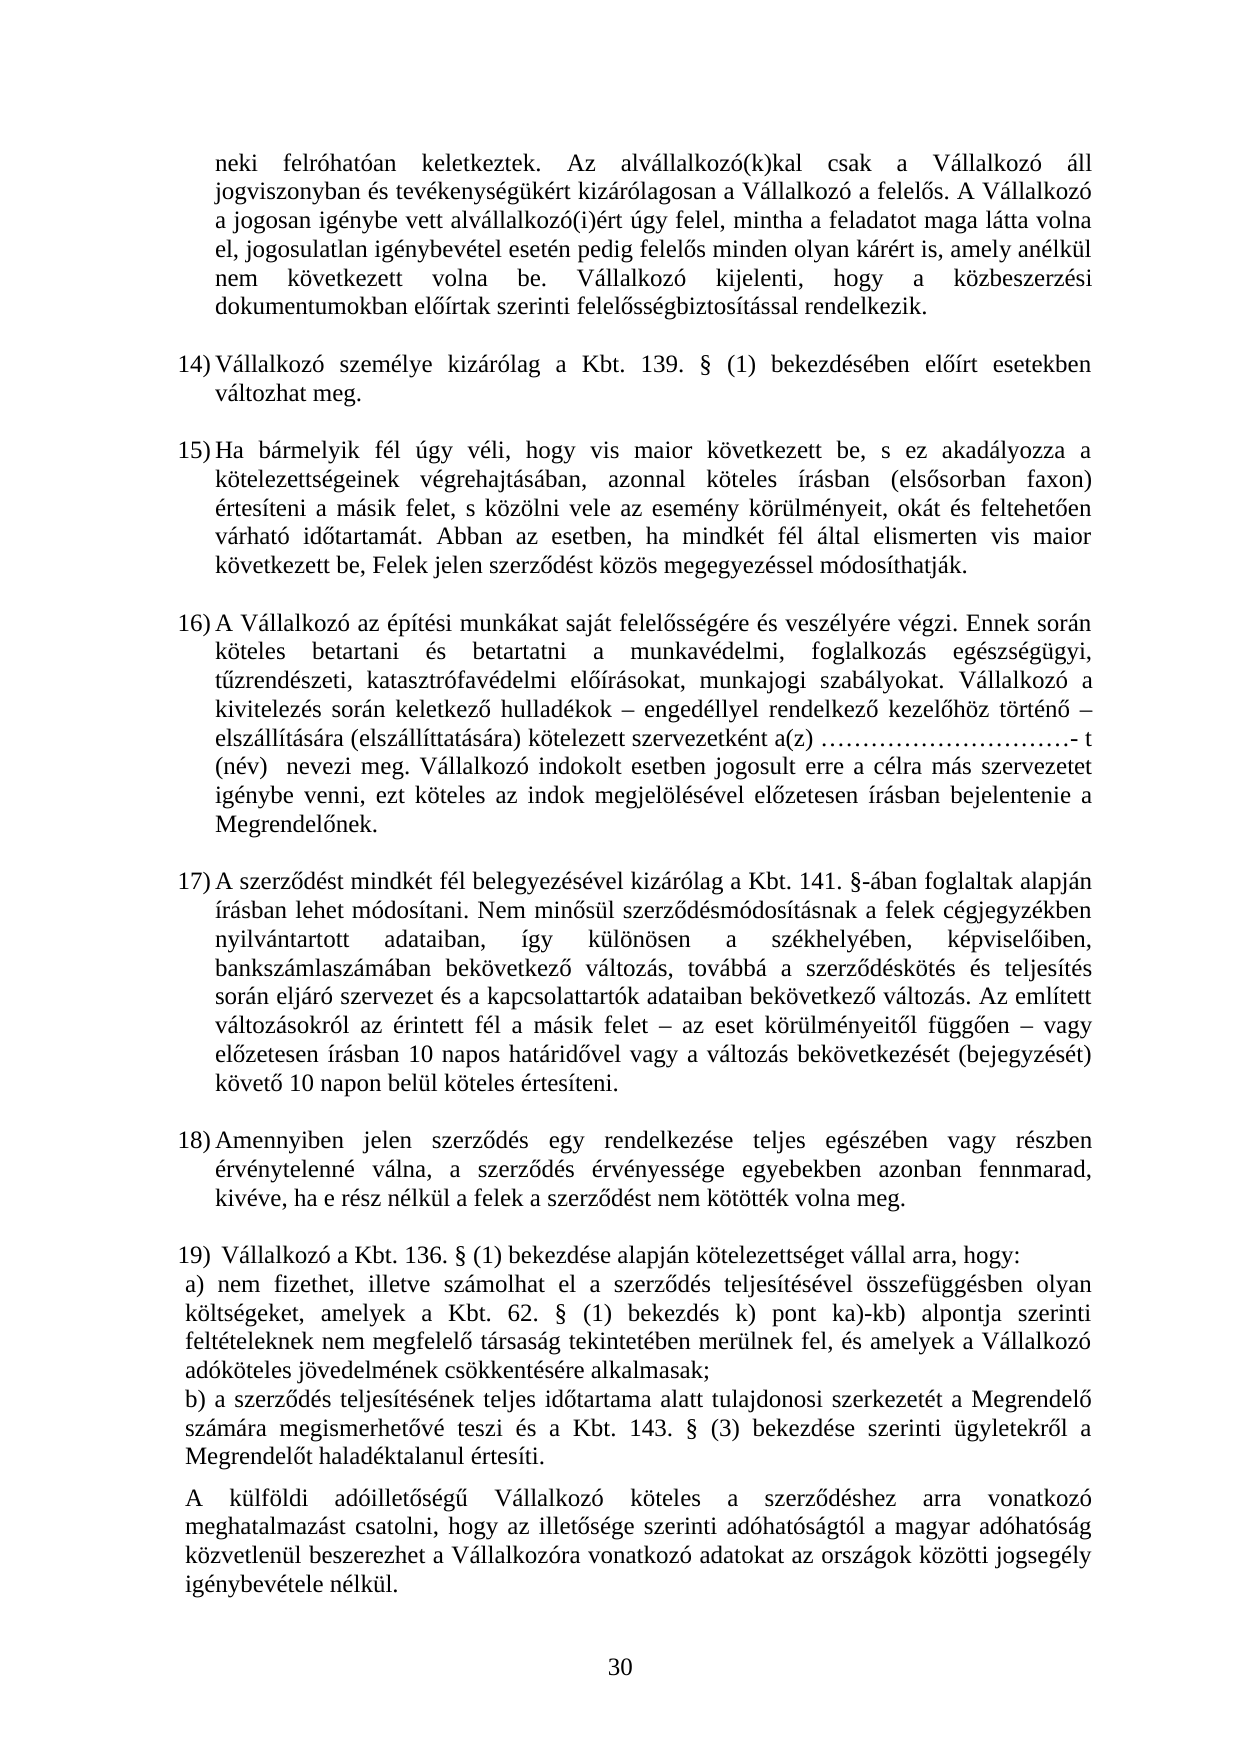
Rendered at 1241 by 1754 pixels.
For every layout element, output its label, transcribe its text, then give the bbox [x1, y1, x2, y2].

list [177, 148, 1093, 320]
text a) nem fizethet, illetve számolhat el a szerződés teljesítésével összefüggésben olyan költségeket, amelyek a Kbt. 62. § (1) bekezdés k) pont ka)-kb) alpontja szerinti feltételeknek nem megfelelő társaság tekintetében merülnek fel, és amelyek a Vállalkozó adóköteles jövedelmének csökkentésére alkalmasak; [185, 1269, 1093, 1384]
list A Vállalkozó az építési munkákat saját felelősségére és veszélyére végzi. Ennek során köteles betartani és betartatni a munkavédelmi, foglalkozás egészségügyi, tűzrendészeti, katasztrófavédelmi előírásokat, munkajogi szabályokat. Vállalkozó a kivitelezés során keletkező hulladékok – engedéllyel rendelkező kezelőhöz történő – elszállítására (elszállíttatására) kötelezett szervezetként a(z) …………………………- t (név) nevezi meg. Vállalkozó indokolt esetben jogosult erre a célra más szervezetet igénybe venni, ezt köteles az indok megjelölésével előzetesen írásban bejelentenie a Megrendelőnek. [177, 608, 1093, 838]
list Amennyiben jelen szerződés egy rendelkezése teljes egészében vagy részben érvénytelenné válna, a szerződés érvényessége egyebekben azonban fennmarad, kivéve, ha e rész nélkül a felek a szerződést nem kötötték volna meg. [177, 1125, 1093, 1211]
list Vállalkozó a Kbt. 136. § (1) bekezdése alapján kötelezettséget vállal arra, hogy: [177, 1240, 1093, 1269]
text A külföldi adóilletőségű Vállalkozó köteles a szerződéshez arra vonatkozó meghatalmazást csatolni, hogy az illetősége szerinti adóhatóságtól a magyar adóhatóság közvetlenül beszerezhet a Vállalkozóra vonatkozó adatokat az országok közötti jogsegély igénybevétele nélkül. [185, 1483, 1093, 1598]
text b) a szerződés teljesítésének teljes időtartama alatt tulajdonosi szerkezetét a Megrendelő számára megismerhetővé teszi és a Kbt. 143. § (3) bekezdése szerinti ügyletekről a Megrendelőt haladéktalanul értesíti. [185, 1384, 1093, 1470]
list Ha bármelyik fél úgy véli, hogy vis maior következett be, s ez akadályozza a kötelezettségeinek végrehajtásában, azonnal köteles írásban (elsősorban faxon) értesíteni a másik felet, s közölni vele az esemény körülményeit, okát és feltehetően várható időtartamát. Abban az esetben, ha mindkét fél által elismerten vis maior következett be, Felek jelen szerződést közös megegyezéssel módosíthatják. [177, 435, 1093, 579]
list Vállalkozó személye kizárólag a Kbt. 139. § (1) bekezdésében előírt esetekben változhat meg. [177, 349, 1093, 406]
list A szerződést mindkét fél belegyezésével kizárólag a Kbt. 141. §-ában foglaltak alapján írásban lehet módosítani. Nem minősül szerződésmódosításnak a felek cégjegyzékben nyilvántartott adataiban, így különösen a székhelyében, képviselőiben, bankszámlaszámában bekövetkező változás, továbbá a szerződéskötés és teljesítés során eljáró szervezet és a kapcsolattartók adataiban bekövetkező változás. Az említett változásokról az érintett fél a másik felet – az eset körülményeitől függően – vagy előzetesen írásban 10 napos határidővel vagy a változás bekövetkezését (bejegyzését) követő 10 napon belül köteles értesíteni. [177, 866, 1093, 1096]
